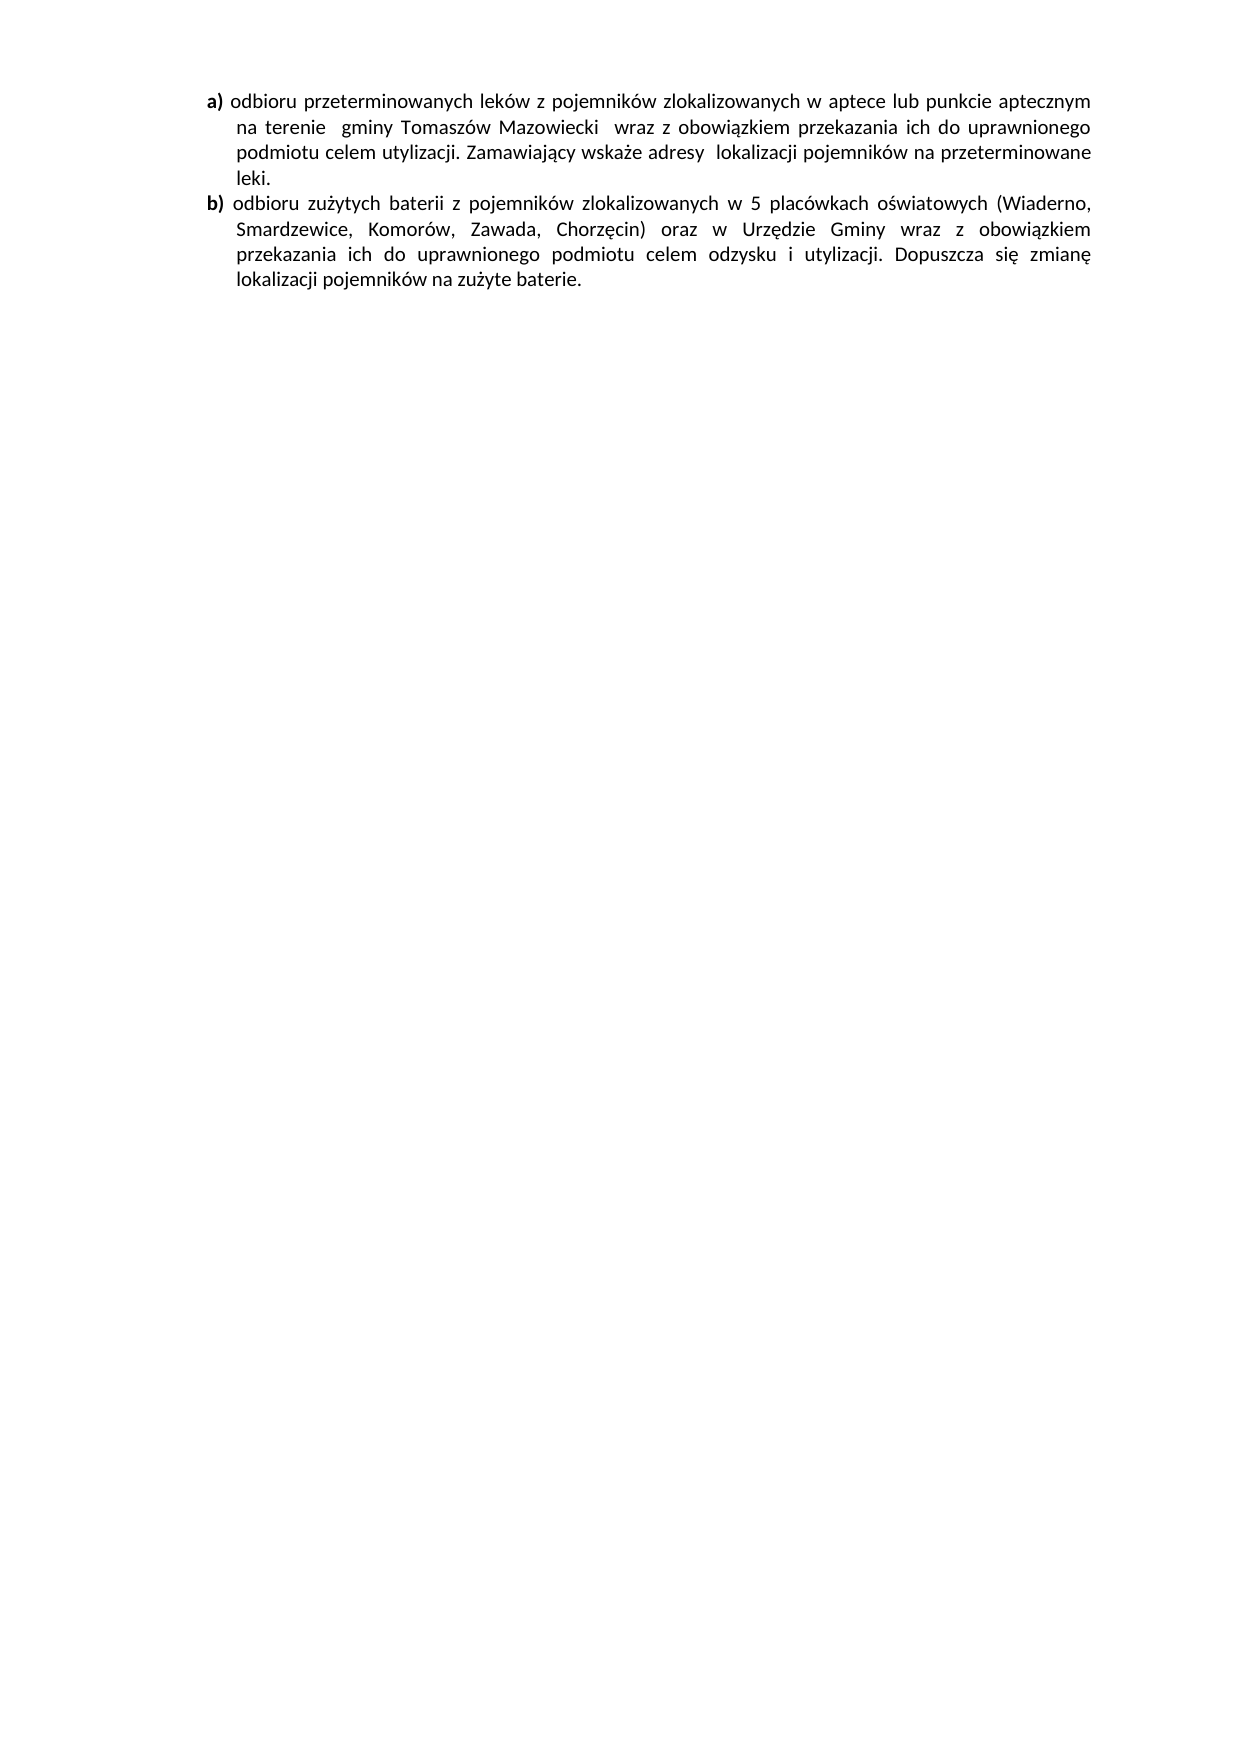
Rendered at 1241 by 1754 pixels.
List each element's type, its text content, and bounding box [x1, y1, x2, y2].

text b) odbioru zużytych baterii z pojemników zlokalizowanych w 5 placówkach oświatowych (Wiaderno, Smardzewice, Komorów, Zawada, Chorzęcin) oraz w Urzędzie Gminy wraz z obowiązkiem przekazania ich do uprawnionego podmiotu celem odzysku i utylizacji. Dopuszcza się zmianę lokalizacji pojemników na zużyte baterie. [207, 190, 1093, 292]
text a) odbioru przeterminowanych leków z pojemników zlokalizowanych w aptece lub punkcie aptecznym na terenie gminy Tomaszów Mazowiecki wraz z obowiązkiem przekazania ich do uprawnionego podmiotu celem utylizacji. Zamawiający wskaże adresy lokalizacji pojemników na przeterminowane leki. [207, 89, 1093, 190]
